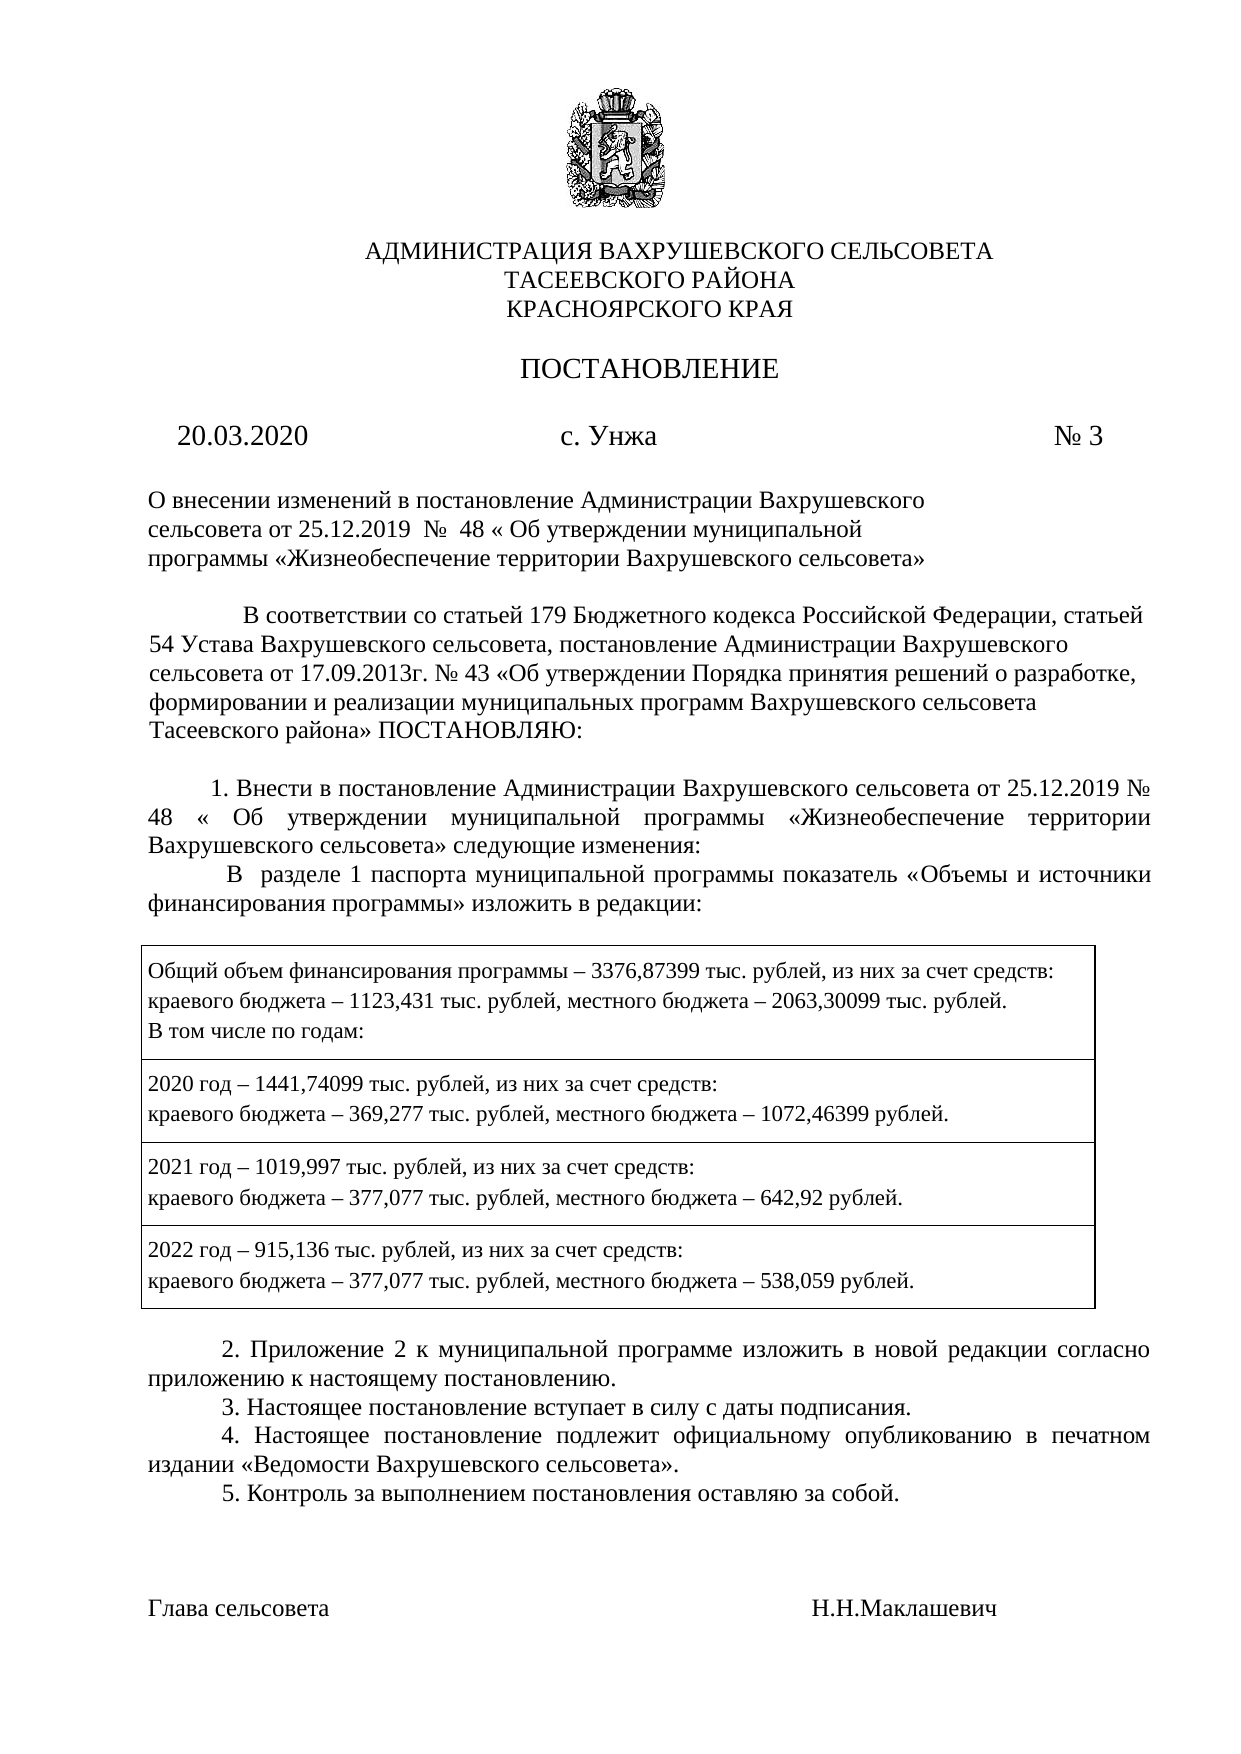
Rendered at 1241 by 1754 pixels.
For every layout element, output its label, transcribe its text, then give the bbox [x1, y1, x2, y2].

text ТАСЕЕВСКОГО РАЙОНА [148, 265, 1152, 294]
text 2. Приложение 2 к муниципальной программе изложить в новой редакции согласно приложению к настоящему постановлению. [148, 1334, 1152, 1392]
text В соответствии со статьей 179 Бюджетного кодекса Российской Федерации, статьей 54 Устава Вахрушевского сельсовета, постановление Администрации Вахрушевского сельсовета от 17.09.2013г. № 43 «Об утверждении Порядка принятия решений о разработке, формировании и реализации муниципальных программ Вахрушевского сельсовета Тасеевского района» ПОСТАНОВЛЯЮ: [149, 600, 1152, 744]
table_cell 2022 год – 915,136 тыс. рублей, из них за счет средств: краевого бюджета – 377,077 тыс. рублей, местного бюджета – 538,059 рублей. [142, 1226, 1094, 1308]
text Глава сельсовета Н.Н.Маклашевич [148, 1593, 1152, 1622]
text В разделе 1 паспорта муниципальной программы показатель «Объемы и источники финансирования программы» изложить в редакции: [148, 859, 1152, 917]
text АДМИНИСТРАЦИЯ ВАХРУШЕВСКОГО СЕЛЬСОВЕТА [148, 236, 1211, 265]
table_cell 2021 год – 1019,997 тыс. рублей, из них за счет средств: краевого бюджета – 377,077 тыс. рублей, местного бюджета – 642,92 рублей. [142, 1143, 1094, 1225]
text 4. Настоящее постановление подлежит официальному опубликованию в печатном издании «Ведомости Вахрушевского сельсовета». [148, 1420, 1152, 1478]
text 3. Настоящее постановление вступает в силу с даты подписания. [148, 1392, 1152, 1420]
text 1. Внести в постановление Администрации Вахрушевского сельсовета от 25.12.2019 № 48 « Об утверждении муниципальной программы «Жизнеобеспечение территории Вахрушевского сельсовета» следующие изменения: [148, 773, 1152, 859]
picture [566, 88, 665, 208]
table_cell 2020 год – 1441,74099 тыс. рублей, из них за счет средств: краевого бюджета – 369,277 тыс. рублей, местного бюджета – 1072,46399 рублей. [142, 1060, 1094, 1142]
text 5. Контроль за выполнением постановления оставляю за собой. [148, 1478, 1152, 1507]
table_header Общий объем финансирования программы – 3376,87399 тыс. рублей, из них за счет средств: краевого бюджета – 1123,431 тыс. рублей, местного бюджета – 2063,30099 тыс. рублей. В том числе по годам: [142, 946, 1094, 1059]
text КРАСНОЯРСКОГО КРАЯ [148, 294, 1152, 322]
text О внесении изменений в постановление Администрации Вахрушевского сельсовета от 25.12.2019 № 48 « Об утверждении муниципальной программы «Жизнеобеспечение территории Вахрушевского сельсовета» [148, 485, 930, 572]
text ПОСТАНОВЛЕНИЕ [148, 351, 1152, 385]
text 20.03.2020 с. Унжа № 3 [148, 418, 1152, 452]
